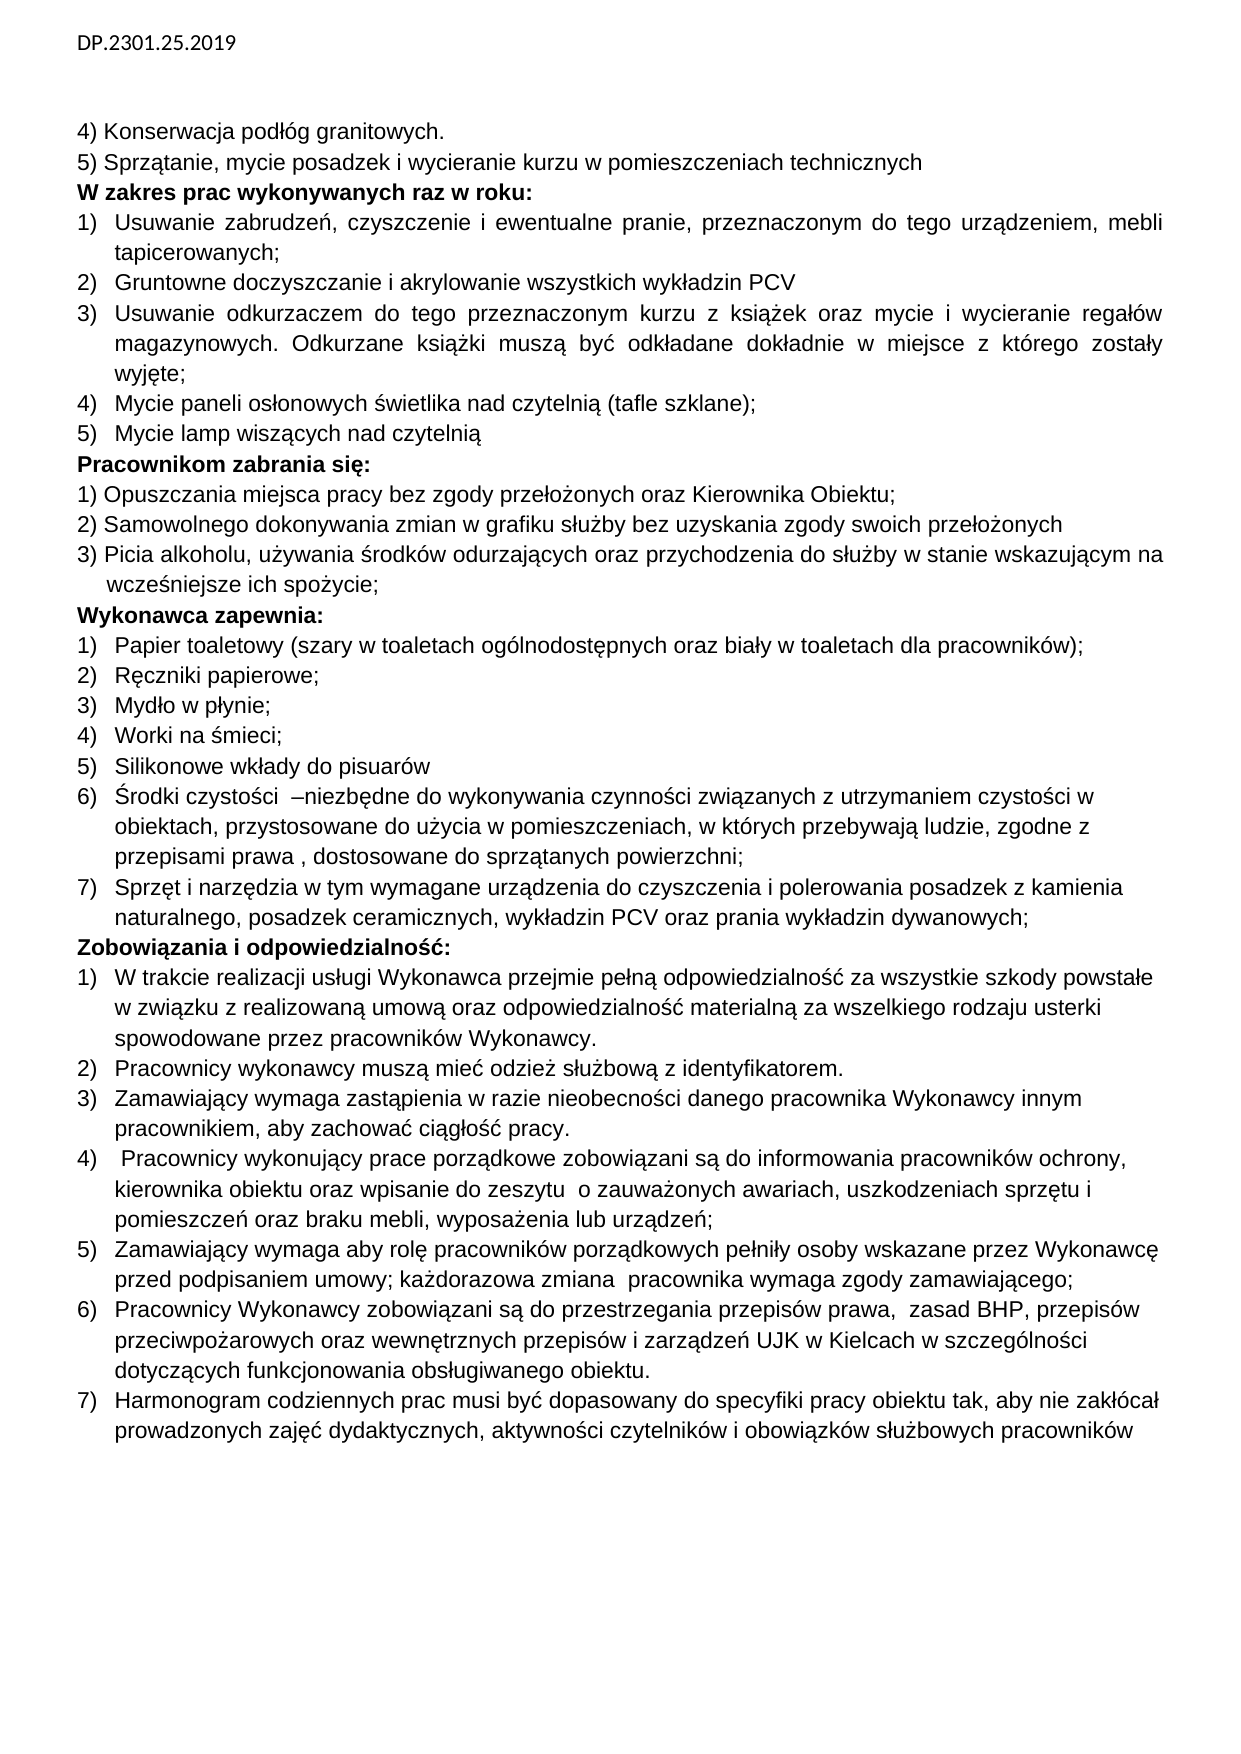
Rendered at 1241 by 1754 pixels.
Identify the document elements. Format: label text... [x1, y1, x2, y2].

text Zobowiązania i odpowiedzialność: [77, 934, 1163, 960]
list Mycie paneli osłonowych świetlika nad czytelnią (tafle szklane); [77, 390, 1163, 416]
list Mydło w płynie; [77, 692, 1163, 718]
text Pracownikom zabrania się: [77, 451, 1163, 477]
list Środki czystości –niezbędne do wykonywania czynności związanych z utrzymaniem czystości w obiektach, przystosowane do użycia w pomieszczeniach, w których przebywają ludzie, zgodne z przepisami prawa , dostosowane do sprzątanych powierzchni; [77, 783, 1163, 869]
list Mycie lamp wiszących nad czytelnią [77, 420, 1163, 447]
text 1) Opuszczania miejsca pracy bez zgody przełożonych oraz Kierownika Obiektu; [77, 481, 1163, 507]
list Ręczniki papierowe; [77, 662, 1163, 688]
list Pracownicy wykonujący prace porządkowe zobowiązani są do informowania pracowników ochrony, kierownika obiektu oraz wpisanie do zeszytu o zauważonych awariach, uszkodzeniach sprzętu i pomieszczeń oraz braku mebli, wyposażenia lub urządzeń; [77, 1145, 1163, 1232]
list Gruntowne doczyszczanie i akrylowanie wszystkich wykładzin PCV [77, 269, 1163, 296]
list Usuwanie odkurzaczem do tego przeznaczonym kurzu z książek oraz mycie i wycieranie regałów magazynowych. Odkurzane książki muszą być odkładane dokładnie w miejsce z którego zostały wyjęte; [77, 299, 1163, 386]
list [77, 1387, 1163, 1443]
list Worki na śmieci; [77, 722, 1163, 749]
list Silikonowe wkłady do pisuarów [77, 753, 1163, 779]
list Papier toaletowy (szary w toaletach ogólnodostępnych oraz biały w toaletach dla pracowników); [77, 632, 1163, 658]
text Wykonawca zapewnia: [77, 602, 1163, 628]
list Pracownicy wykonawcy muszą mieć odzież służbową z identyfikatorem. [77, 1055, 1163, 1081]
text W zakres prac wykonywanych raz w roku: [77, 179, 1163, 205]
list Sprzęt i narzędzia w tym wymagane urządzenia do czyszczenia i polerowania posadzek z kamienia naturalnego, posadzek ceramicznych, wykładzin PCV oraz prania wykładzin dywanowych; [77, 873, 1163, 930]
list Usuwanie zabrudzeń, czyszczenie i ewentualne pranie, przeznaczonym do tego urządzeniem, mebli tapicerowanych; [77, 209, 1163, 265]
text 5) Sprzątanie, mycie posadzek i wycieranie kurzu w pomieszczeniach technicznych [77, 148, 1163, 175]
text 3) Picia alkoholu, używania środków odurzających oraz przychodzenia do służby w stanie wskazującym na wcześniejsze ich spożycie; [77, 541, 1163, 598]
text 2) Samowolnego dokonywania zmian w grafiku służby bez uzyskania zgody swoich przełożonych [77, 511, 1163, 537]
text 4) Konserwacja podłóg granitowych. [77, 118, 1163, 144]
list Pracownicy Wykonawcy zobowiązani są do przestrzegania przepisów prawa, zasad BHP, przepisów przeciwpożarowych oraz wewnętrznych przepisów i zarządzeń UJK w Kielcach w szczególności dotyczących funkcjonowania obsługiwanego obiektu. [77, 1296, 1163, 1383]
list W trakcie realizacji usługi Wykonawca przejmie pełną odpowiedzialność za wszystkie szkody powstałe w związku z realizowaną umową oraz odpowiedzialność materialną za wszelkiego rodzaju usterki spowodowane przez pracowników Wykonawcy. [77, 964, 1163, 1051]
list Zamawiający wymaga zastąpienia w razie nieobecności danego pracownika Wykonawcy innym pracownikiem, aby zachować ciągłość pracy. [77, 1085, 1163, 1141]
list Zamawiający wymaga aby rolę pracowników porządkowych pełniły osoby wskazane przez Wykonawcę przed podpisaniem umowy; każdorazowa zmiana pracownika wymaga zgody zamawiającego; [77, 1236, 1163, 1292]
